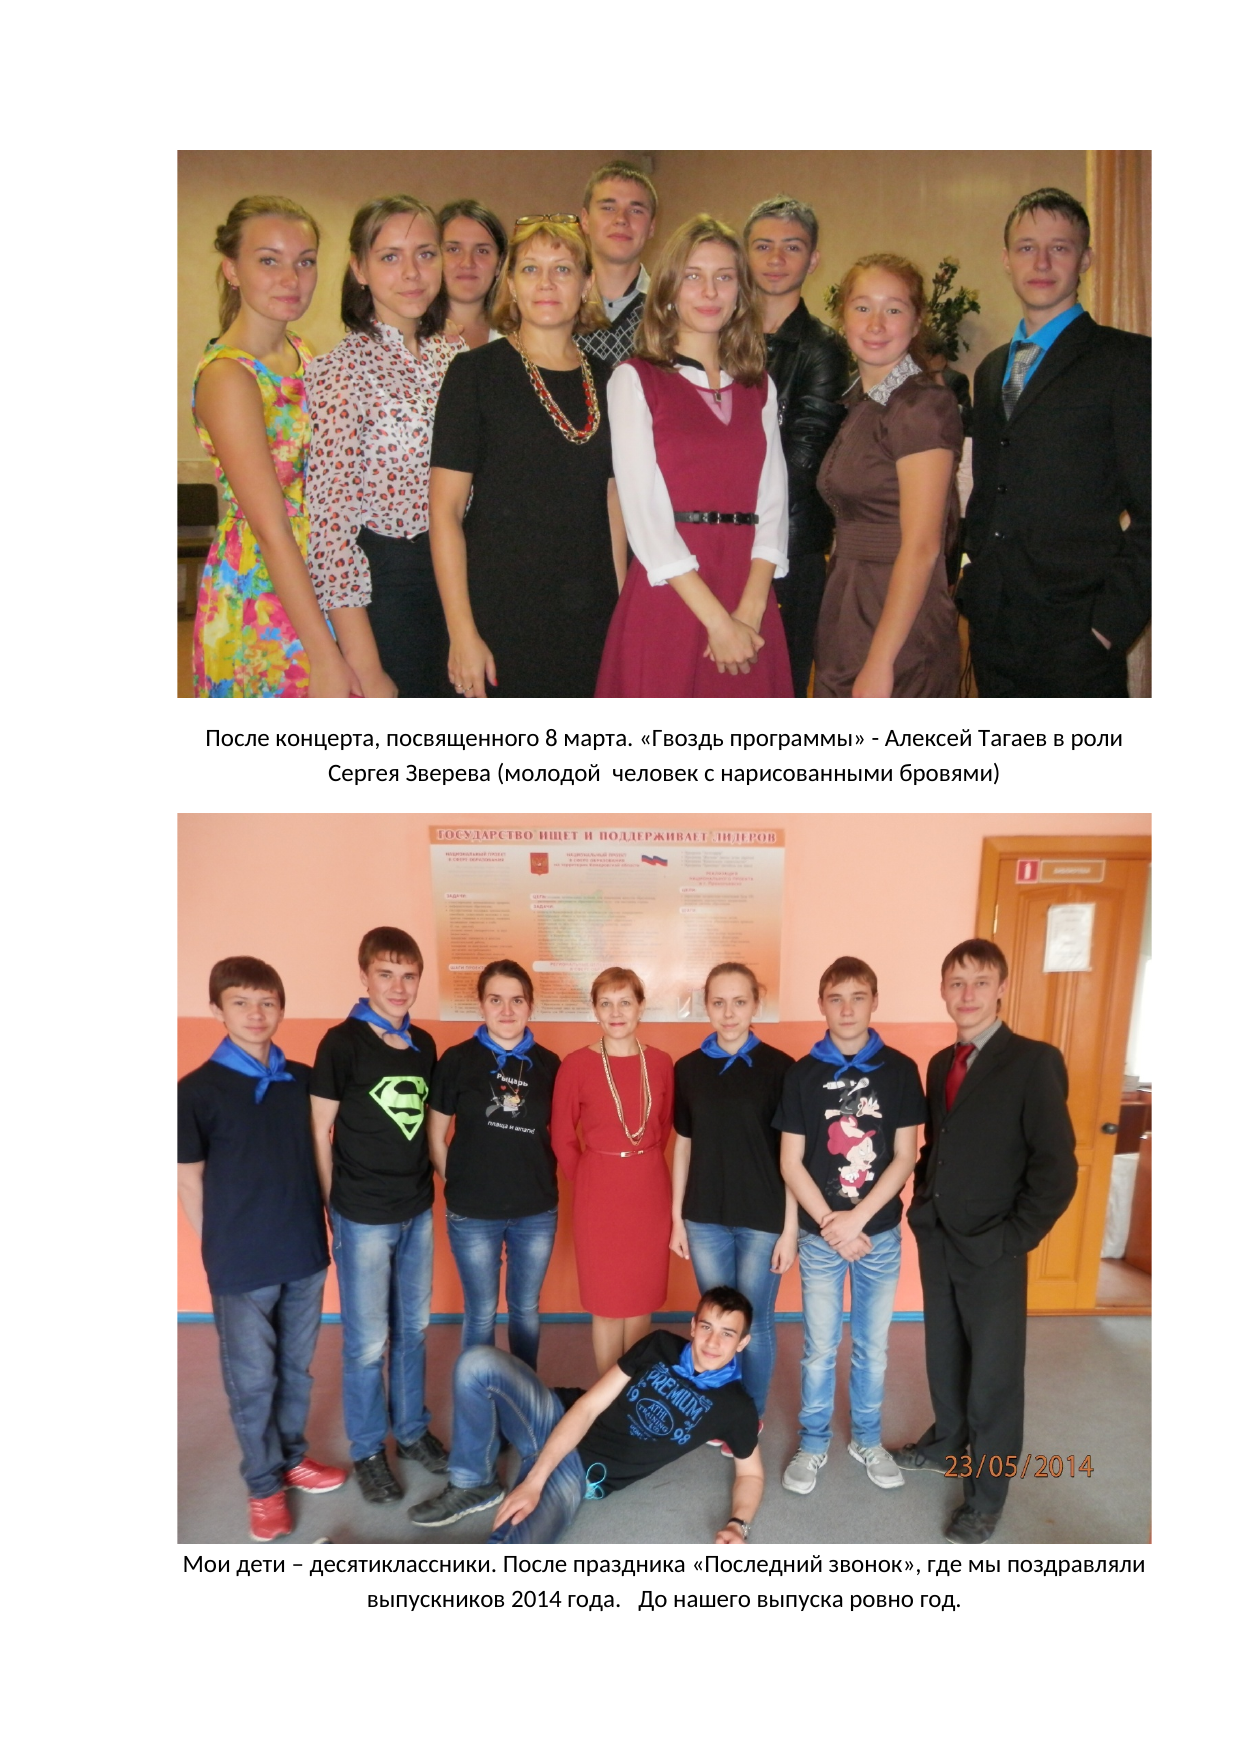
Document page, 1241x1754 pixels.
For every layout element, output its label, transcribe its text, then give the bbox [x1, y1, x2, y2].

text Мои дети – десятиклассники. После праздника «Последний звонок», где мы поздравляли выпускников 2014 года. До нашего выпуска ровно год. [177, 1544, 1152, 1614]
text После концерта, посвященного 8 марта. «Гвоздь программы» - Алексей Тагаев в роли Сергея Зверева (молодой человек с нарисованными бровями) [177, 722, 1152, 788]
picture [177, 813, 1152, 1544]
picture [177, 150, 1152, 698]
